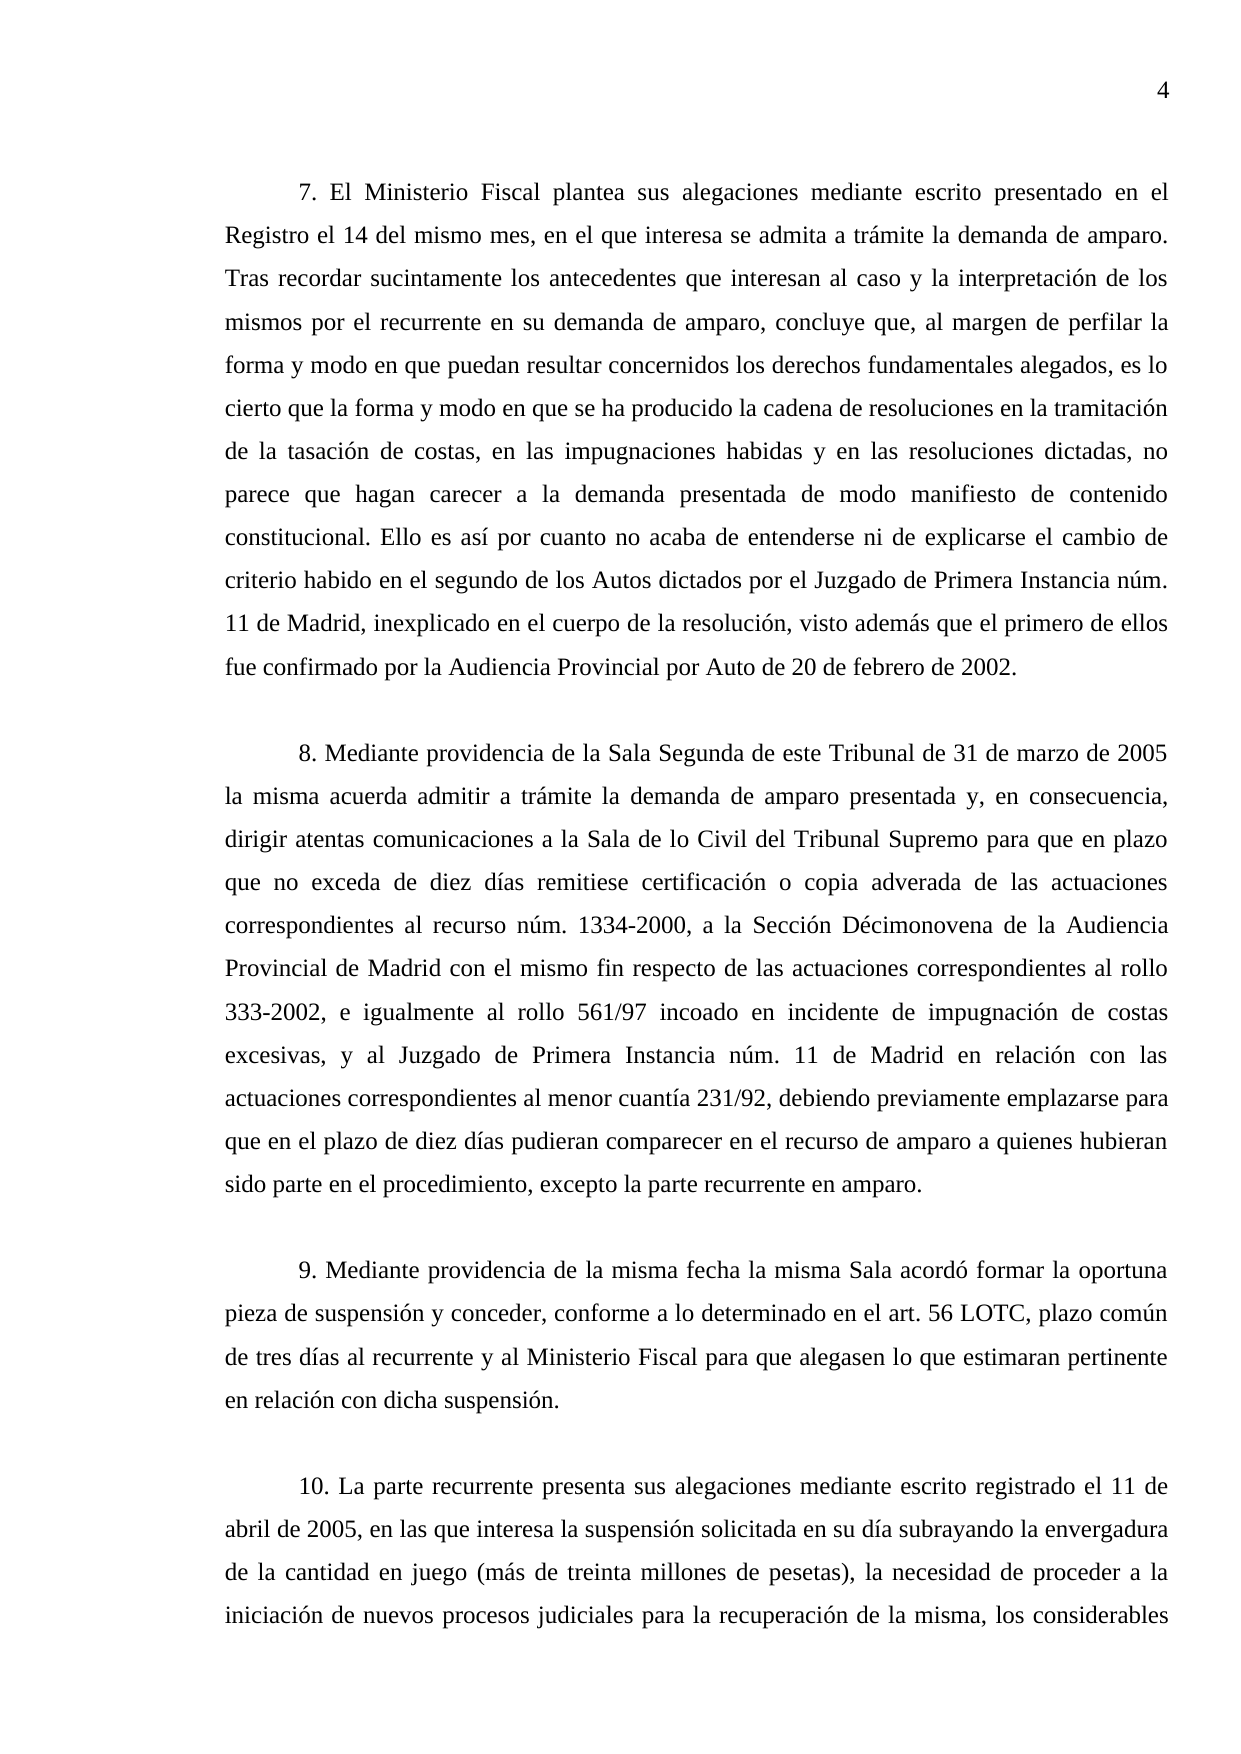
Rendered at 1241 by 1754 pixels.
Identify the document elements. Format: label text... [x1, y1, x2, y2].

text 8. Mediante providencia de la Sala Segunda de este Tribunal de 31 de marzo de 2005 la misma acuerda admitir a trámite la demanda de amparo presentada y, en consecuencia, dirigir atentas comunicaciones a la Sala de lo Civil del Tribunal Supremo para que en plazo que no exceda de diez días remitiese certificación o copia adverada de las actuaciones correspondientes al recurso núm. 1334-2000, a la Sección Décimonovena de la Audiencia Provincial de Madrid con el mismo fin respecto de las actuaciones correspondientes al rollo 333-2002, e igualmente al rollo 561/97 incoado en incidente de impugnación de costas excesivas, y al Juzgado de Primera Instancia núm. 11 de Madrid en relación con las actuaciones correspondientes al menor cuantía 231/92, debiendo previamente emplazarse para que en el plazo de diez días pudieran comparecer en el recurso de amparo a quienes hubieran sido parte en el procedimiento, excepto la parte recurrente en amparo. [224, 738, 1169, 1198]
text 9. Mediante providencia de la misma fecha la misma Sala acordó formar la oportuna pieza de suspensión y conceder, conforme a lo determinado en el art. 56 LOTC, plazo común de tres días al recurrente y al Ministerio Fiscal para que alegasen lo que estimaran pertinente en relación con dicha suspensión. [224, 1255, 1169, 1413]
text 7. El Ministerio Fiscal plantea sus alegaciones mediante escrito presentado en el Registro el 14 del mismo mes, en el que interesa se admita a trámite la demanda de amparo. Tras recordar sucintamente los antecedentes que interesan al caso y la interpretación de los mismos por el recurrente en su demanda de amparo, concluye que, al margen de perfilar la forma y modo en que puedan resultar concernidos los derechos fundamentales alegados, es lo cierto que la forma y modo en que se ha producido la cadena de resoluciones en la tramitación de la tasación de costas, en las impugnaciones habidas y en las resoluciones dictadas, no parece que hagan carecer a la demanda presentada de modo manifiesto de contenido constitucional. Ello es así por cuanto no acaba de entenderse ni de explicarse el cambio de criterio habido en el segundo de los Autos dictados por el Juzgado de Primera Instancia núm. 11 de Madrid, inexplicado en el cuerpo de la resolución, visto además que el primero de ellos fue confirmado por la Audiencia Provincial por Auto de 20 de febrero de 2002. [224, 177, 1169, 680]
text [224, 1471, 1169, 1629]
